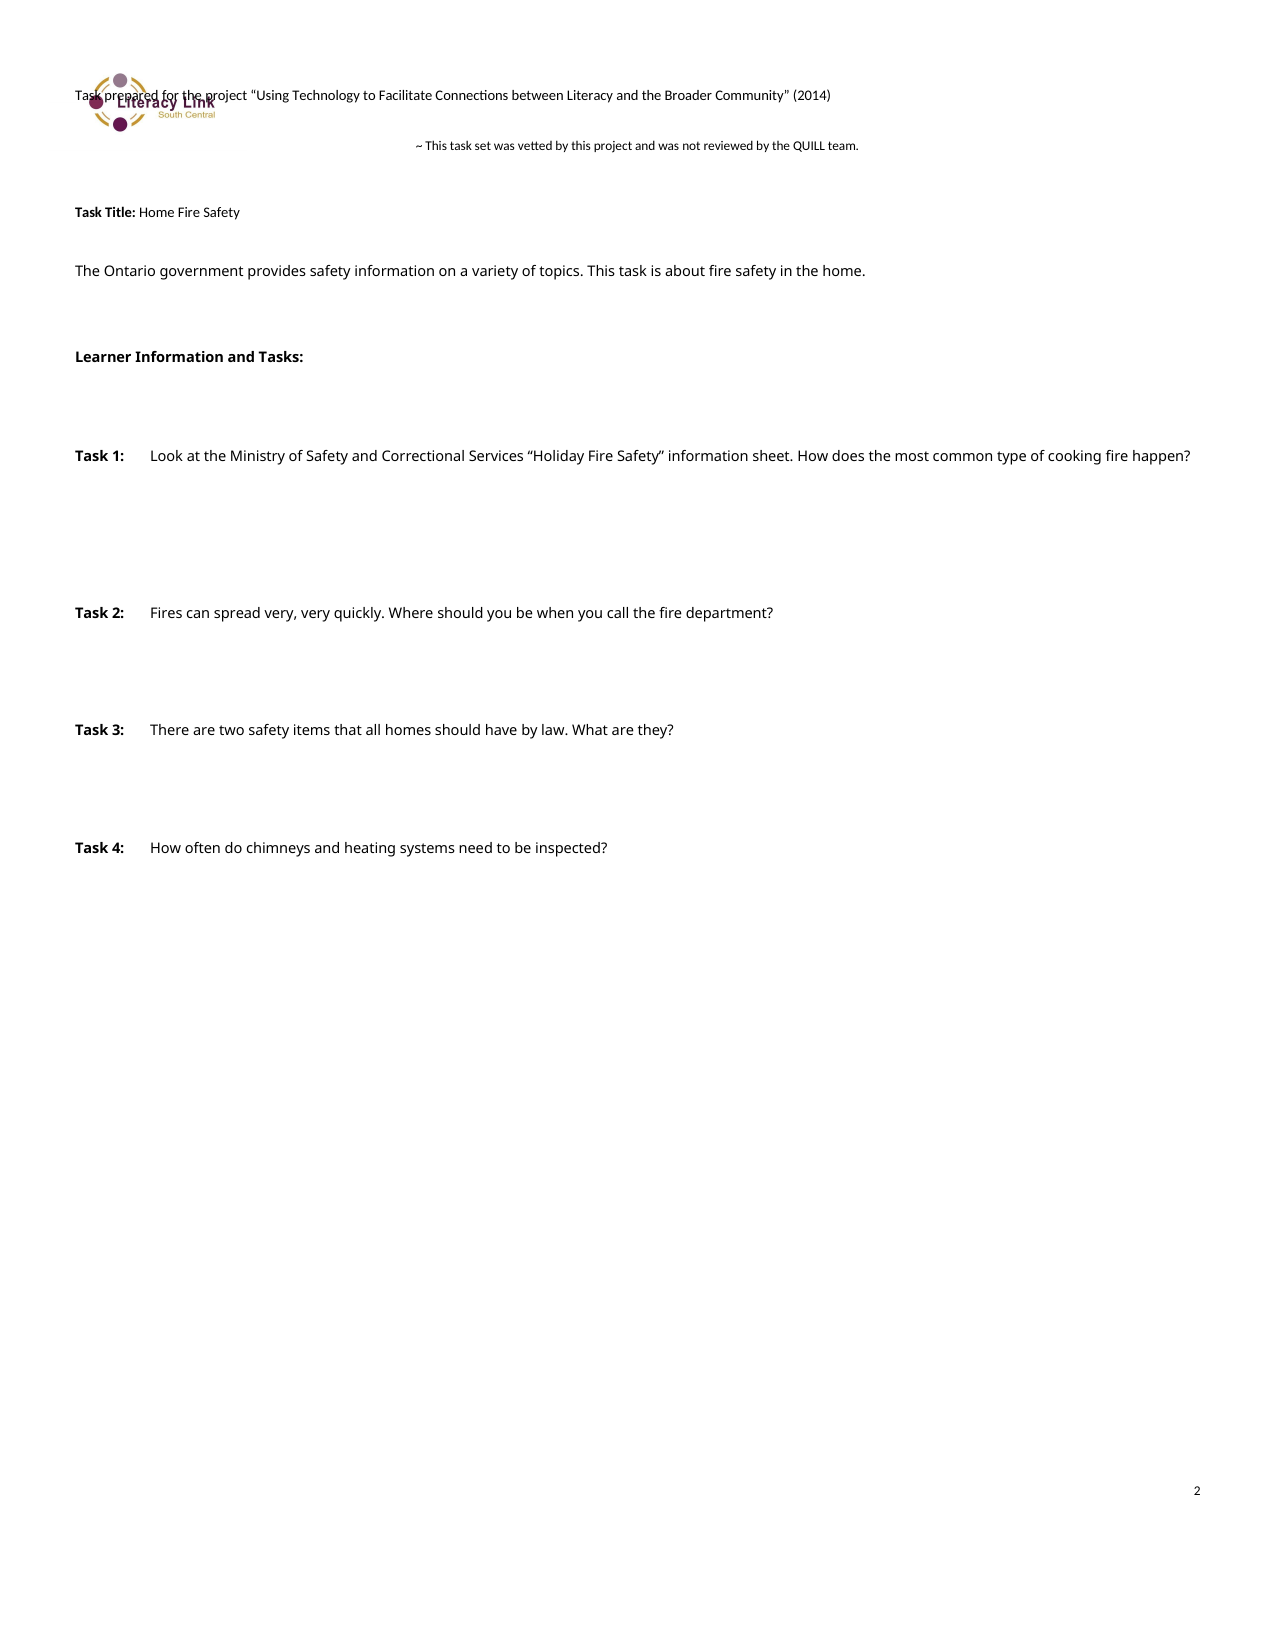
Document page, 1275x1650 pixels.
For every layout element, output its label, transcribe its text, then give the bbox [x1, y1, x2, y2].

text The Ontario government provides safety information on a variety of topics. This task is about fire safety in the home. [75, 247, 1200, 281]
text Learner Information and Tasks: [75, 333, 1200, 367]
picture [47, 55, 247, 151]
text Task 2: Fires can spread very, very quickly. Where should you be when you call the fire department? [75, 589, 1200, 623]
text Task 4: How often do chimneys and heating systems need to be inspected? [75, 824, 1200, 858]
text Task 1: Look at the Ministry of Safety and Correctional Services “Holiday Fire Safety” information sheet. How does the most common type of cooking fire happen? [75, 432, 1200, 466]
text Task 3: There are two safety items that all homes should have by law. What are they? [75, 706, 1200, 740]
text Task Title: Home Fire Safety [75, 191, 1200, 222]
